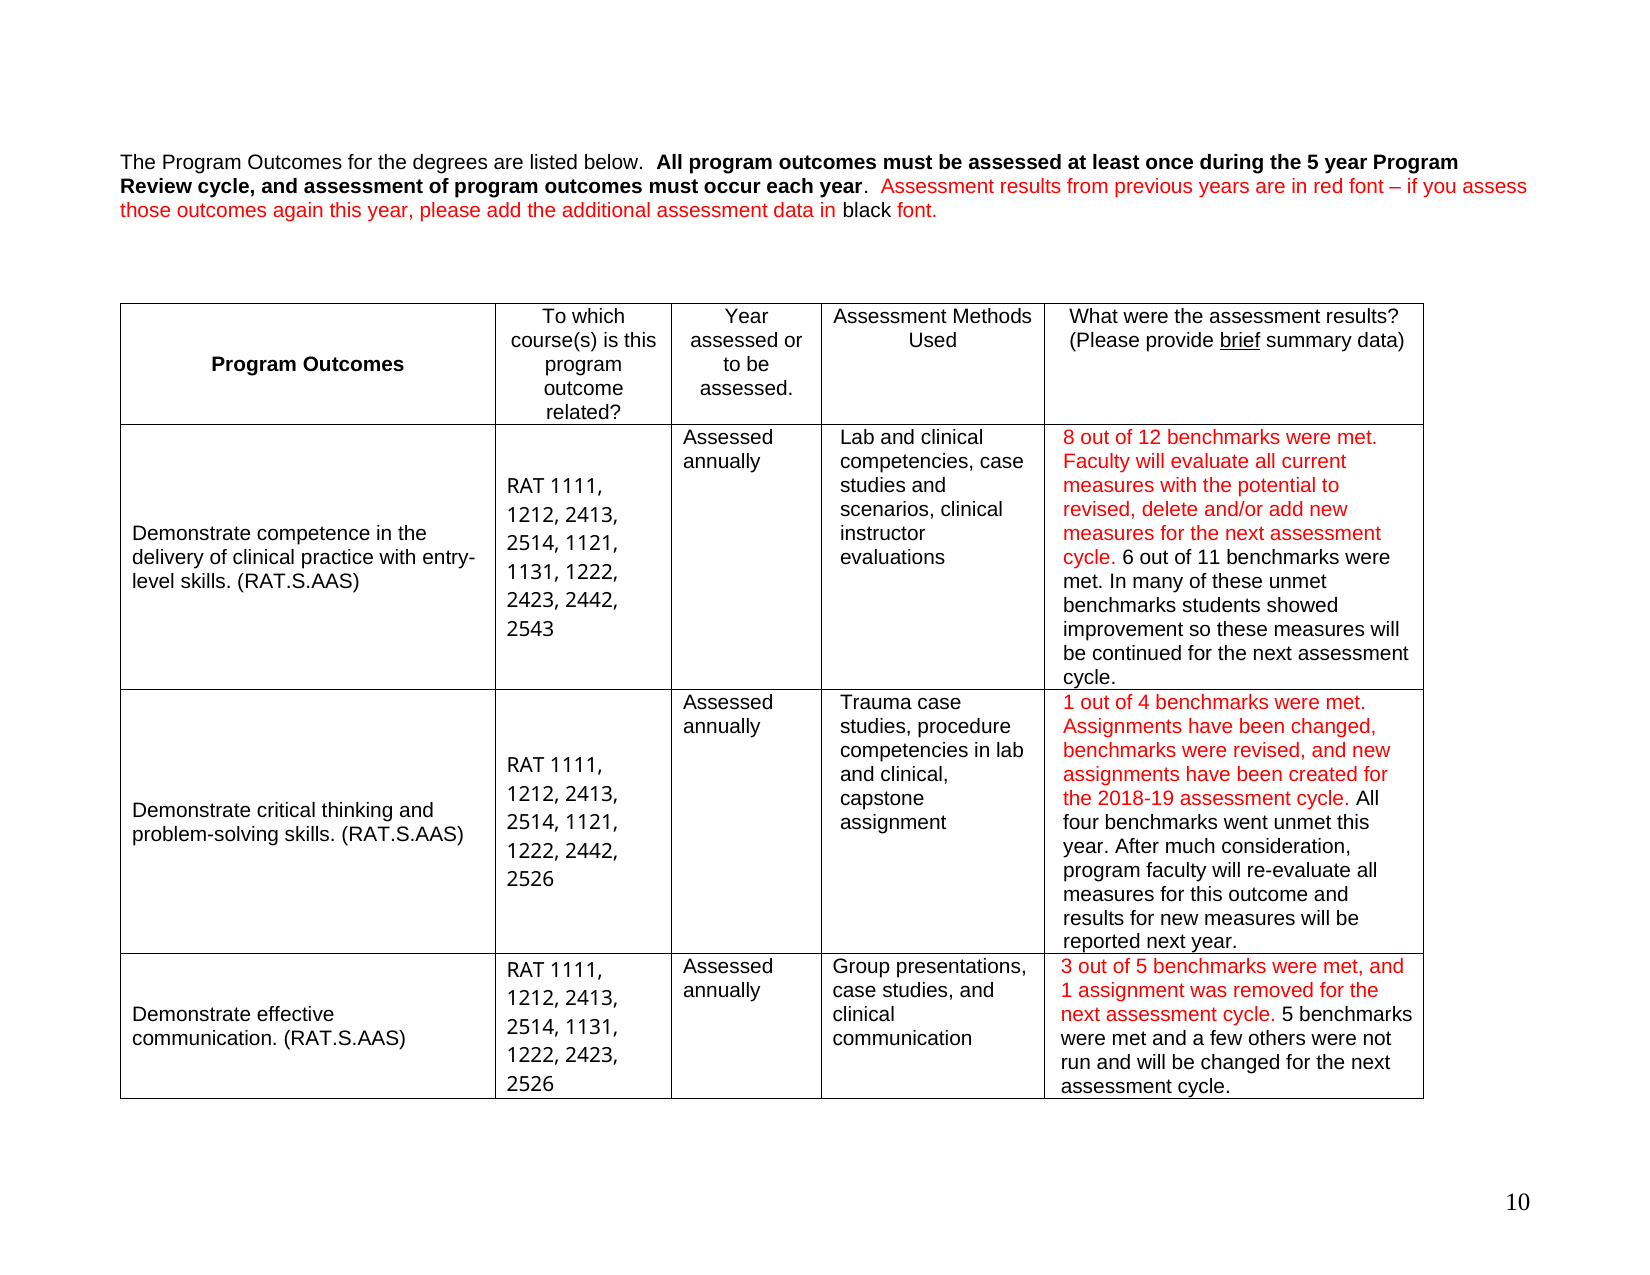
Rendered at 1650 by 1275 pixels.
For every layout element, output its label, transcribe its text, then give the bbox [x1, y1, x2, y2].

table_header Program Outcomes [121, 304, 495, 424]
table_cell Group presentations, case studies, and clinical communication [822, 954, 1044, 1098]
table_header To which course(s) is this program outcome related? [496, 304, 671, 424]
table_cell Demonstrate competence in the delivery of clinical practice with entry-level skills. (RAT.S.AAS) [121, 425, 495, 689]
table_cell RAT 1111, 1212, 2413, 2514, 1131, 1222, 2423, 2526 [496, 954, 671, 1098]
table_header What were the assessment results? (Please provide brief summary data) [1045, 304, 1423, 424]
table_header Year assessed or to be assessed. [672, 304, 821, 424]
table_cell 8 out of 12 benchmarks were met. Faculty will evaluate all current measures with the potential to revised, delete and/or add new measures for the next assessment cycle. 6 out of 11 benchmarks were met. In many of these unmet benchmarks students showed improvement so these measures will be continued for the next assessment cycle. [1045, 425, 1423, 689]
table_cell RAT 1111, 1212, 2413, 2514, 1121, 1222, 2442, 2526 [496, 690, 671, 953]
table_cell 1 out of 4 benchmarks were met. Assignments have been changed, benchmarks were revised, and new assignments have been created for the 2018-19 assessment cycle. All four benchmarks went unmet this year. After much consideration, program faculty will re-evaluate all measures for this outcome and results for new measures will be reported next year. [1045, 690, 1423, 953]
table_cell Demonstrate critical thinking and problem-solving skills. (RAT.S.AAS) [121, 690, 495, 953]
table_cell Assessed annually [672, 954, 821, 1098]
table_cell Demonstrate effective communication. (RAT.S.AAS) [121, 954, 495, 1098]
table_header Assessment Methods Used [822, 304, 1044, 424]
table_cell 3 out of 5 benchmarks were met, and 1 assignment was removed for the next assessment cycle. 5 benchmarks were met and a few others were not run and will be changed for the next assessment cycle. [1045, 954, 1423, 1098]
table_cell RAT 1111, 1212, 2413, 2514, 1121, 1131, 1222, 2423, 2442, 2543 [496, 425, 671, 689]
table_cell Lab and clinical competencies, case studies and scenarios, clinical instructor evaluations [822, 425, 1044, 689]
table_cell Assessed annually [672, 690, 821, 953]
text The Program Outcomes for the degrees are listed below. All program outcomes must be assessed at least once during the 5 year Program Review cycle, and assessment of program outcomes must occur each year. Assessment results from previous years are in red font – if you assess those outcomes again this year, please add the additional assessment data in black font. [120, 150, 1530, 222]
table_cell Assessed annually [672, 425, 821, 689]
table_cell Trauma case studies, procedure competencies in lab and clinical, capstone assignment [822, 690, 1044, 953]
